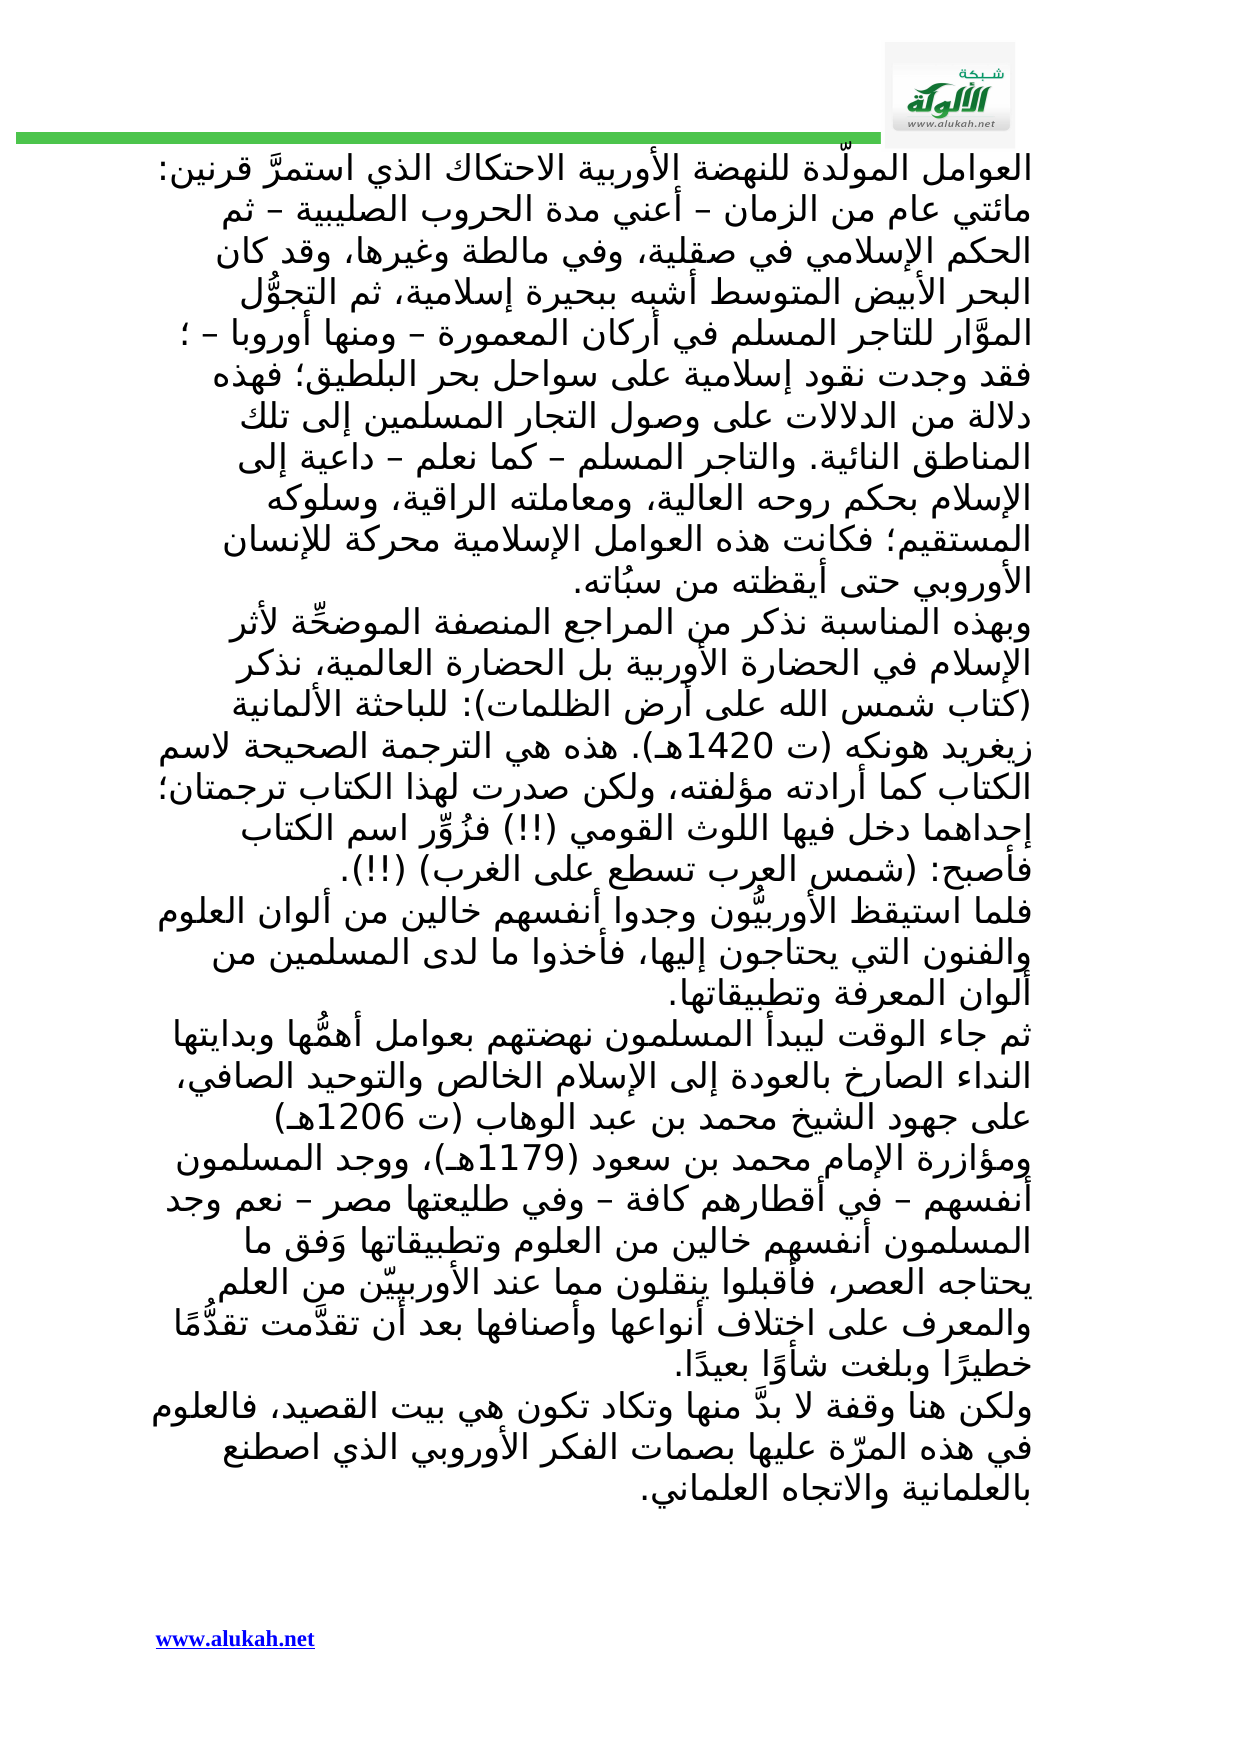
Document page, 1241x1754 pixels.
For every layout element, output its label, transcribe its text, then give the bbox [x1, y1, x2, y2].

text والذي يعيننا هنا، أن المسلمين لما قصَّروا في العمل بالإسلام عن المستوى المطلوب ضعف شأنهم في كل ميدان، وناموا على علومهم، وكانت الأسباب قد تهيَّأت ليستيقظ الأوربيّون، ولم تكن تلك اليقظة أو النهضة إلا بعوامل إسلامية في الغالب؛ فمنها الوجود الإسلامي في طرف أوروبا الغربي (الأندلس) مدة ثمانية قرون()، وكان هذا الوجود أشبه بمصباح قويّ على أوروبا الغارقة في نومها وجهلها وظلامها، ومن هذه الأسباب أو العوامل المولّدة للنهضة الأوربية الاحتكاك الذي استمرَّ قرنين: مائتي عام من الزمان – أعني مدة الحروب الصليبية – ثم الحكم الإسلامي في صقلية، وفي مالطة وغيرها، وقد كان البحر الأبيض المتوسط أشبه ببحيرة إسلامية، ثم التجوُّل الموَّار للتاجر المسلم في أركان المعمورة – ومنها أوروبا – ؛ فقد وجدت نقود إسلامية على سواحل بحر البلطيق؛ فهذه دلالة من الدلالات على وصول التجار المسلمين إلى تلك المناطق النائية. والتاجر المسلم – كما نعلم – داعية إلى الإسلام بحكم روحه العالية، ومعاملته الراقية، وسلوكه المستقيم؛ فكانت هذه العوامل الإسلامية محركة للإنسان الأوروبي حتى أيقظته من سبُاته. [148, 148, 1033, 601]
text ثم جاء الوقت ليبدأ المسلمون نهضتهم بعوامل أهمُّها وبدايتها النداء الصارخ بالعودة إلى الإسلام الخالص والتوحيد الصافي، على جهود الشيخ محمد بن عبد الوهاب (ت 1206هـ) ومؤازرة الإمام محمد بن سعود (1179هـ)، ووجد المسلمون أنفسهم – في أقطارهم كافة – وفي طليعتها مصر – نعم وجد المسلمون أنفسهم خالين من العلوم وتطبيقاتها وَفق ما يحتاجه العصر، فأقبلوا ينقلون مما عند الأوربييّن من العلم والمعرف على اختلاف أنواعها وأصنافها بعد أن تقدَّمت تقدُّمًا خطيرًا وبلغت شأوًا بعيدًا. [148, 1014, 1033, 1385]
text فلما استيقظ الأوربيُّون وجدوا أنفسهم خالين من ألوان العلوم والفنون التي يحتاجون إليها، فأخذوا ما لدى المسلمين من ألوان المعرفة وتطبيقاتها. [148, 890, 1033, 1014]
text وبهذه المناسبة نذكر من المراجع المنصفة الموضحِّة لأثر الإسلام في الحضارة الأوربية بل الحضارة العالمية، نذكر (كتاب شمس الله على أرض الظلمات): للباحثة الألمانية زيغريد هونكه (ت 1420هـ). هذه هي الترجمة الصحيحة لاسم الكتاب كما أرادته مؤلفته، ولكن صدرت لهذا الكتاب ترجمتان؛ إحداهما دخل فيها اللوث القومي (!!) فزُوِّر اسم الكتاب فأصبح: (شمس العرب تسطع على الغرب) (!!). [148, 601, 1033, 890]
text ولكن هنا وقفة لا بدَّ منها وتكاد تكون هي بيت القصيد، فالعلوم في هذه المرّة عليها بصمات الفكر الأوروبي الذي اصطنع بالعلمانية والاتجاه العلماني. [148, 1385, 1033, 1509]
